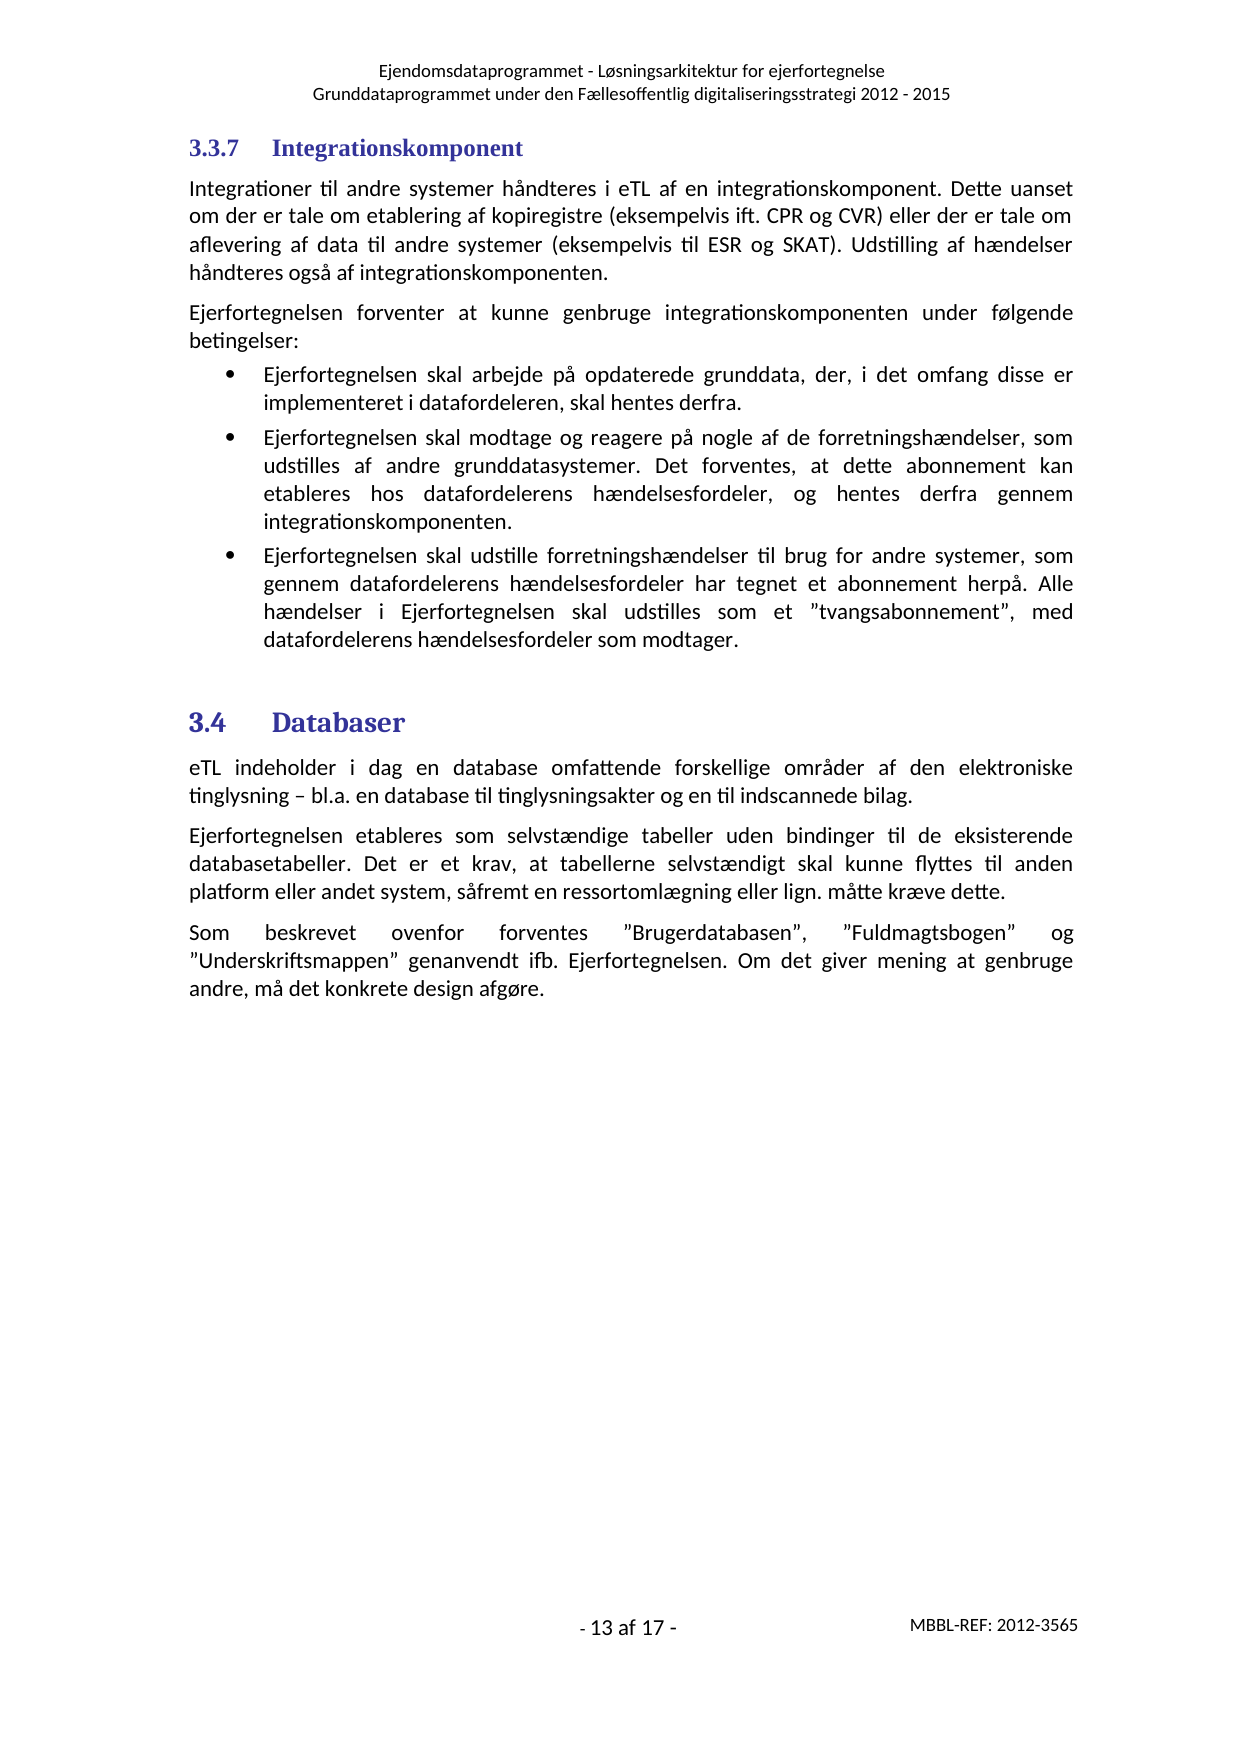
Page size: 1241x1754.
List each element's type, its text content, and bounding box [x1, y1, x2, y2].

text Ejerfortegnelsen etableres som selvstændige tabeller uden bindinger til de eksisterende databasetabeller. Det er et krav, at tabellerne selvstændigt skal kunne flyttes til anden platform eller andet system, såfremt en ressortomlægning eller lign. måtte kræve dette. [189, 821, 1075, 905]
list Ejerfortegnelsen skal udstille forretningshændelser til brug for andre systemer, som gennem datafordelerens hændelsesfordeler har tegnet et abonnement herpå. Alle hændelser i Ejerfortegnelsen skal udstilles som et ”tvangsabonnement”, med datafordelerens hændelsesfordeler som modtager. [226, 541, 1075, 653]
text Integrationer til andre systemer håndteres i eTL af en integrationskomponent. Dette uanset om der er tale om etablering af kopiregistre (eksempelvis ift. CPR og CVR) eller der er tale om aflevering af data til andre systemer (eksempelvis til ESR og SKAT). Udstilling af hændelser håndteres også af integrationskomponenten. [189, 174, 1075, 286]
subtitle Databaser [189, 706, 1075, 740]
list Ejerfortegnelsen skal modtage og reagere på nogle af de forretningshændelser, som udstilles af andre grunddatasystemer. Det forventes, at dette abonnement kan etableres hos datafordelerens hændelsesfordeler, og hentes derfra gennem integrationskomponenten. [226, 423, 1075, 535]
text Ejerfortegnelsen forventer at kunne genbruge integrationskomponenten under følgende betingelser: [189, 298, 1075, 354]
text Som beskrevet ovenfor forventes ”Brugerdatabasen”, ”Fuldmagtsbogen” og ”Underskriftsmappen” genanvendt ifb. Ejerfortegnelsen. Om det giver mening at genbruge andre, må det konkrete design afgøre. [189, 918, 1075, 1002]
subtitle Integrationskomponent [189, 133, 1075, 162]
text eTL indeholder i dag en database omfattende forskellige områder af den elektroniske tinglysning – bl.a. en database til tinglysningsakter og en til indscannede bilag. [189, 753, 1075, 809]
list Ejerfortegnelsen skal arbejde på opdaterede grunddata, der, i det omfang disse er implementeret i datafordeleren, skal hentes derfra. [226, 361, 1075, 417]
